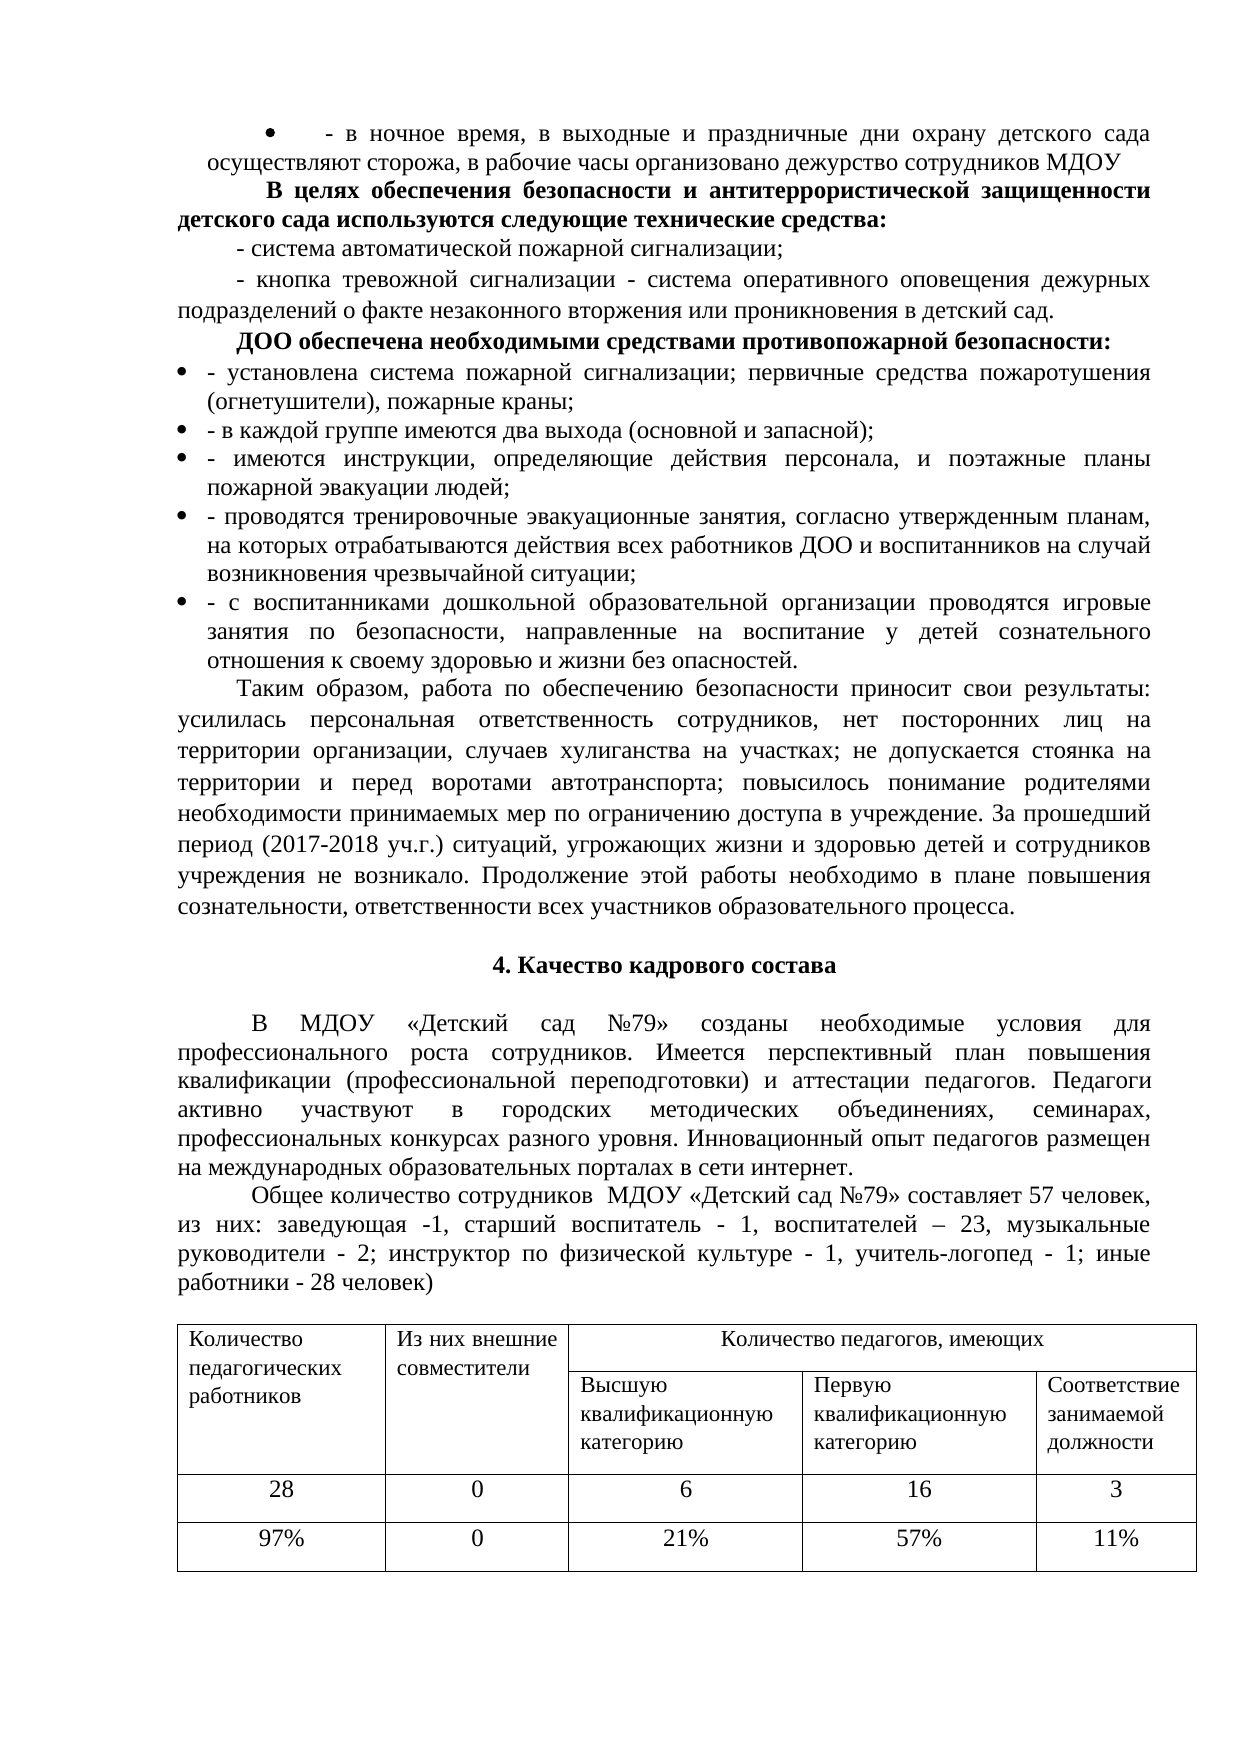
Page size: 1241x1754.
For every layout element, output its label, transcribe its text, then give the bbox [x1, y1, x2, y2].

table_cell 57% [803, 1523, 1036, 1571]
text Общее количество сотрудников МДОУ «Детский сад №79» составляет 57 человек, из них: заведующая -1, старший воспитатель - 1, воспитателей – 23, музыкальные руководители - 2; инструктор по физической культуре - 1, учитель-логопед - 1; иные работники - 28 человек) [177, 1181, 1152, 1296]
text - кнопка тревожной сигнализации - система оперативного оповещения дежурных подразделений о факте незаконного вторжения или проникновения в детский сад. [177, 264, 1152, 324]
table_cell Первую квалификационную категорию [803, 1372, 1036, 1473]
text - система автоматической пожарной сигнализации; [177, 233, 1152, 262]
table_header Количество педагогов, имеющих [569, 1325, 1196, 1371]
list - имеются инструкции, определяющие действия персонала, и поэтажные планы пожарной эвакуации людей; [177, 443, 1152, 501]
text В МДОУ «Детский сад №79» созданы необходимые условия для профессионального роста сотрудников. Имеется перспективный план повышения квалификации (профессиональной переподготовки) и аттестации педагогов. Педагоги активно участвуют в городских методических объединениях, семинарах, профессиональных конкурсах разного уровня. Инновационный опыт педагогов размещен на международных образовательных порталах в сети интернет. [177, 1008, 1152, 1181]
text ДОО обеспечена необходимыми средствами противопожарной безопасности: [177, 326, 1152, 355]
text Таким образом, работа по обеспечению безопасности приносит свои результаты: усилилась персональная ответственность сотрудников, нет посторонних лиц на территории организации, случаев хулиганства на участках; не допускается стоянка на территории и перед воротами автотранспорта; повысилось понимание родителями необходимости принимаемых мер по ограничению доступа в учреждение. За прошедший период (2017-2018 уч.г.) ситуаций, угрожающих жизни и здоровью детей и сотрудников учреждения не возникало. Продолжение этой работы необходимо в плане повышения сознательности, ответственности всех участников образовательного процесса. [177, 673, 1152, 919]
table_cell 97% [178, 1523, 385, 1571]
table_cell 6 [569, 1475, 802, 1522]
table_cell Высшую квалификационную категорию [569, 1372, 802, 1473]
list В целях обеспечения безопасности и антитеррористической защищенности детского сада используются следующие технические средства: [177, 176, 1152, 233]
table_cell 21% [569, 1523, 802, 1571]
list - проводятся тренировочные эвакуационные занятия, согласно утвержденным планам, на которых отрабатываются действия всех работников ДОО и воспитанников на случай возникновения чрезвычайной ситуации; [177, 501, 1152, 587]
table_cell 0 [386, 1523, 568, 1571]
table_cell 3 [1037, 1475, 1196, 1522]
list - с воспитанниками дошкольной образовательной организации проводятся игровые занятия по безопасности, направленные на воспитание у детей сознательного отношения к своему здоровью и жизни без опасностей. [177, 587, 1152, 673]
list - в ночное время, в выходные и праздничные дни охрану детского сада осуществляют сторожа, в рабочие часы организовано дежурство сотрудников МДОУ [207, 118, 1152, 176]
table_cell Соответствие занимаемой должности [1037, 1372, 1196, 1473]
table_cell 16 [803, 1475, 1036, 1522]
table_cell 11% [1037, 1523, 1196, 1571]
list - установлена система пожарной сигнализации; первичные средства пожаротушения (огнетушители), пожарные краны; [177, 357, 1152, 415]
table_cell 28 [178, 1475, 385, 1522]
table_header Количество педагогических работников [178, 1325, 385, 1473]
list - в каждой группе имеются два выхода (основной и запасной); [177, 415, 1152, 443]
table_cell 0 [386, 1475, 568, 1522]
table_header Из них внешние совместители [386, 1325, 568, 1473]
text 4. Качество кадрового состава [177, 951, 1152, 979]
